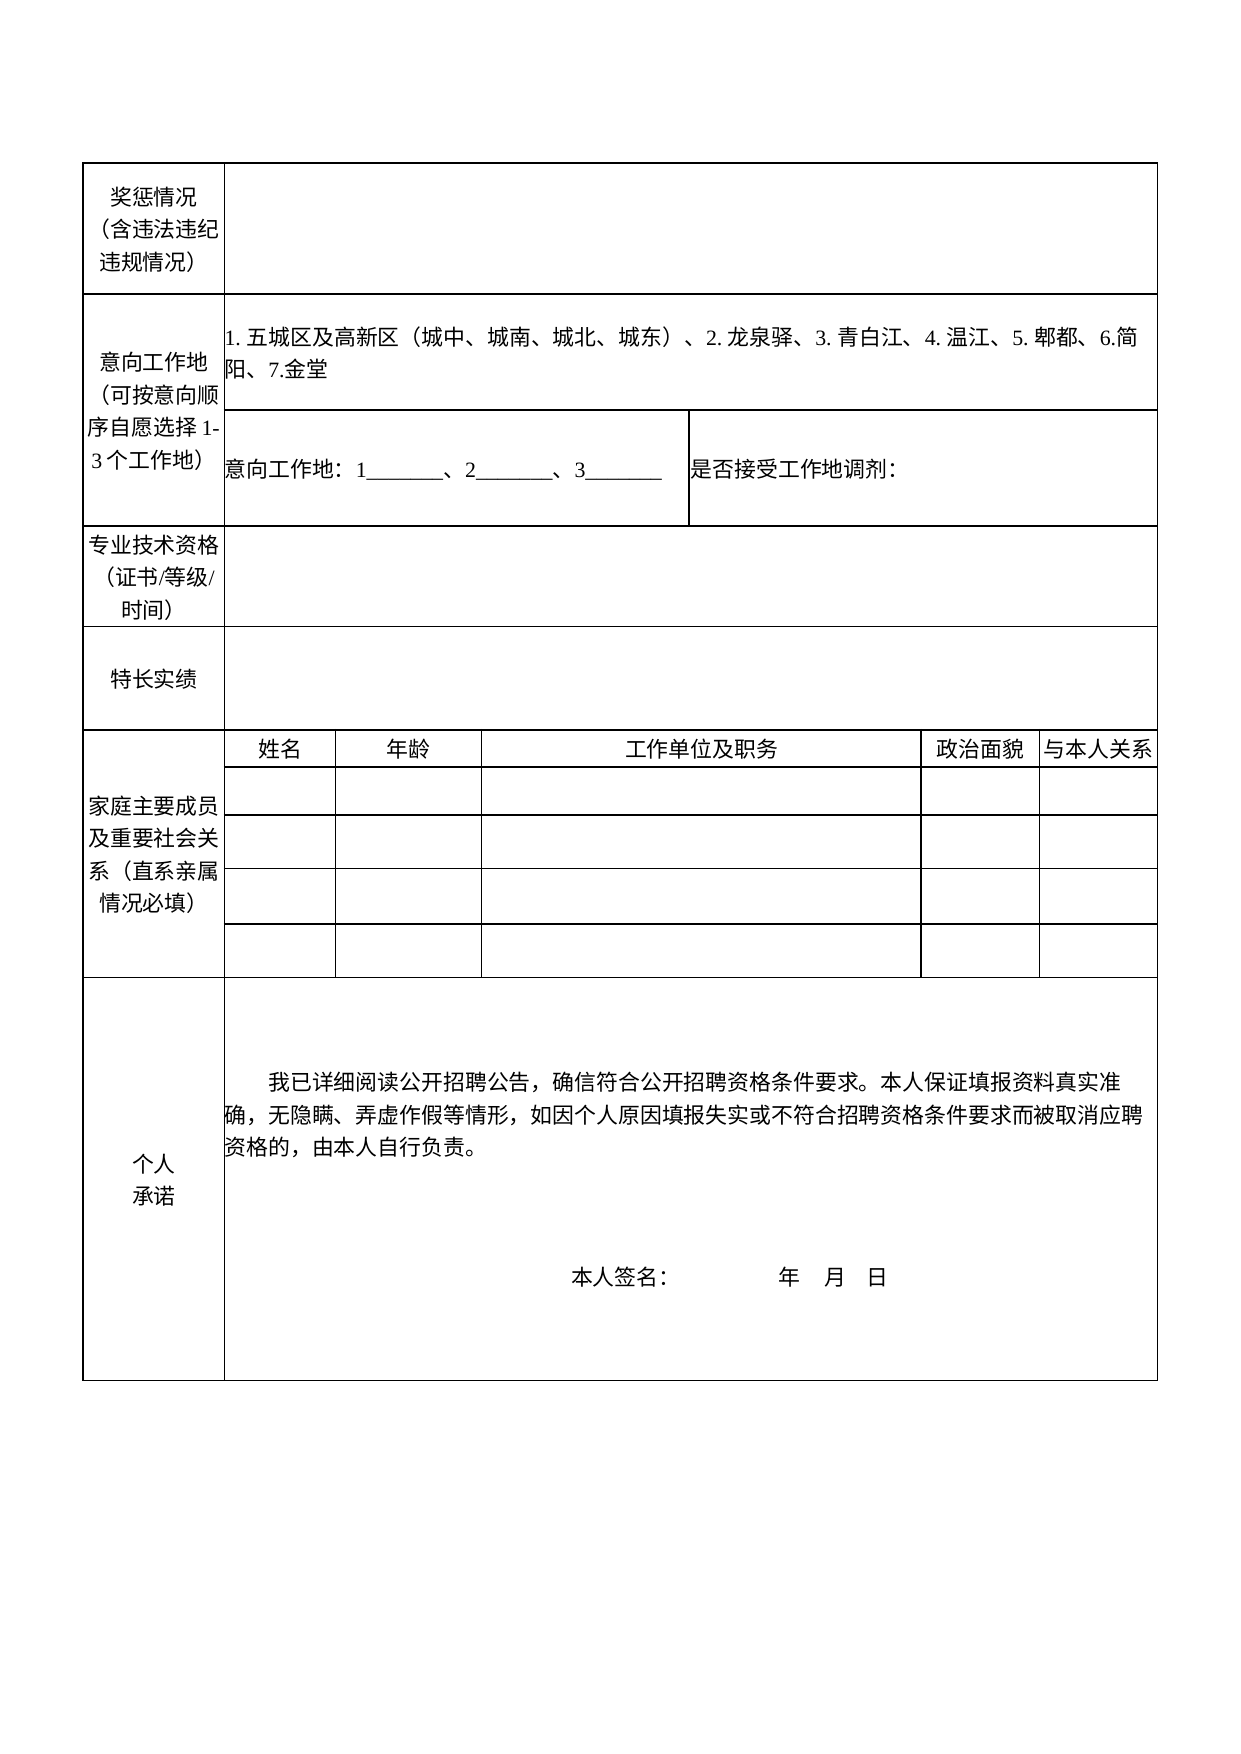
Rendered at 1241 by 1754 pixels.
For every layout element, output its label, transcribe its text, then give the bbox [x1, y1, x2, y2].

table_cell [225, 925, 335, 976]
table_cell [336, 925, 481, 976]
table_cell [922, 869, 1039, 923]
table_cell [1040, 869, 1157, 923]
table_cell 姓名 [225, 731, 335, 766]
table_cell [1040, 925, 1157, 976]
table_cell [225, 816, 335, 867]
table_cell [225, 527, 1157, 626]
table_cell 我已详细阅读公开招聘公告，确信符合公开招聘资格条件要求。本人保证填报资料真实准确，无隐瞒、弄虚作假等情形，如因个人原因填报失实或不符合招聘资格条件要求而被取消应聘资格的，由本人自行负责。 本人签名： 年 月 日 [225, 978, 1157, 1379]
table_cell 年龄 [336, 731, 481, 766]
table_cell [225, 627, 1157, 729]
table_cell 与本人关系 [1040, 731, 1157, 766]
table_cell [922, 816, 1039, 867]
table_cell [336, 768, 481, 814]
table_cell [482, 768, 920, 814]
table_cell [1040, 768, 1157, 814]
table_cell [336, 816, 481, 867]
table_cell 意向工作地 （可按意向顺序自愿选择1-3个工作地） [84, 295, 224, 525]
table_cell [482, 816, 920, 867]
table_cell 1. 五城区及高新区（城中、城南、城北、城东）、2. 龙泉驿、3. 青白江、4. 温江、5. 郫都、6.简阳、7.金堂 [225, 295, 1157, 409]
table_cell 工作单位及职务 [482, 731, 920, 766]
table_cell [482, 869, 920, 923]
table_cell 家庭主要成员及重要社会关系（直系亲属情况必填） [84, 731, 224, 976]
table_cell [225, 869, 335, 923]
table_cell 是否接受工作地调剂： [690, 411, 1157, 525]
table_cell 个人 承诺 [84, 978, 224, 1379]
table_cell [922, 925, 1039, 976]
table_cell [482, 925, 920, 976]
table_cell [225, 768, 335, 814]
table_cell [1040, 816, 1157, 867]
table_cell 专业技术资格（证书/等级/时间） [84, 527, 224, 626]
table_cell 奖惩情况 （含违法违纪违规情况） [84, 164, 224, 293]
table_cell 政治面貌 [922, 731, 1039, 766]
table_cell [336, 869, 481, 923]
table_cell 特长实绩 [84, 627, 224, 729]
table_cell [922, 768, 1039, 814]
table_cell 意向工作地：1_______、2_______、3_______ [225, 411, 688, 525]
table_cell [225, 164, 1157, 293]
